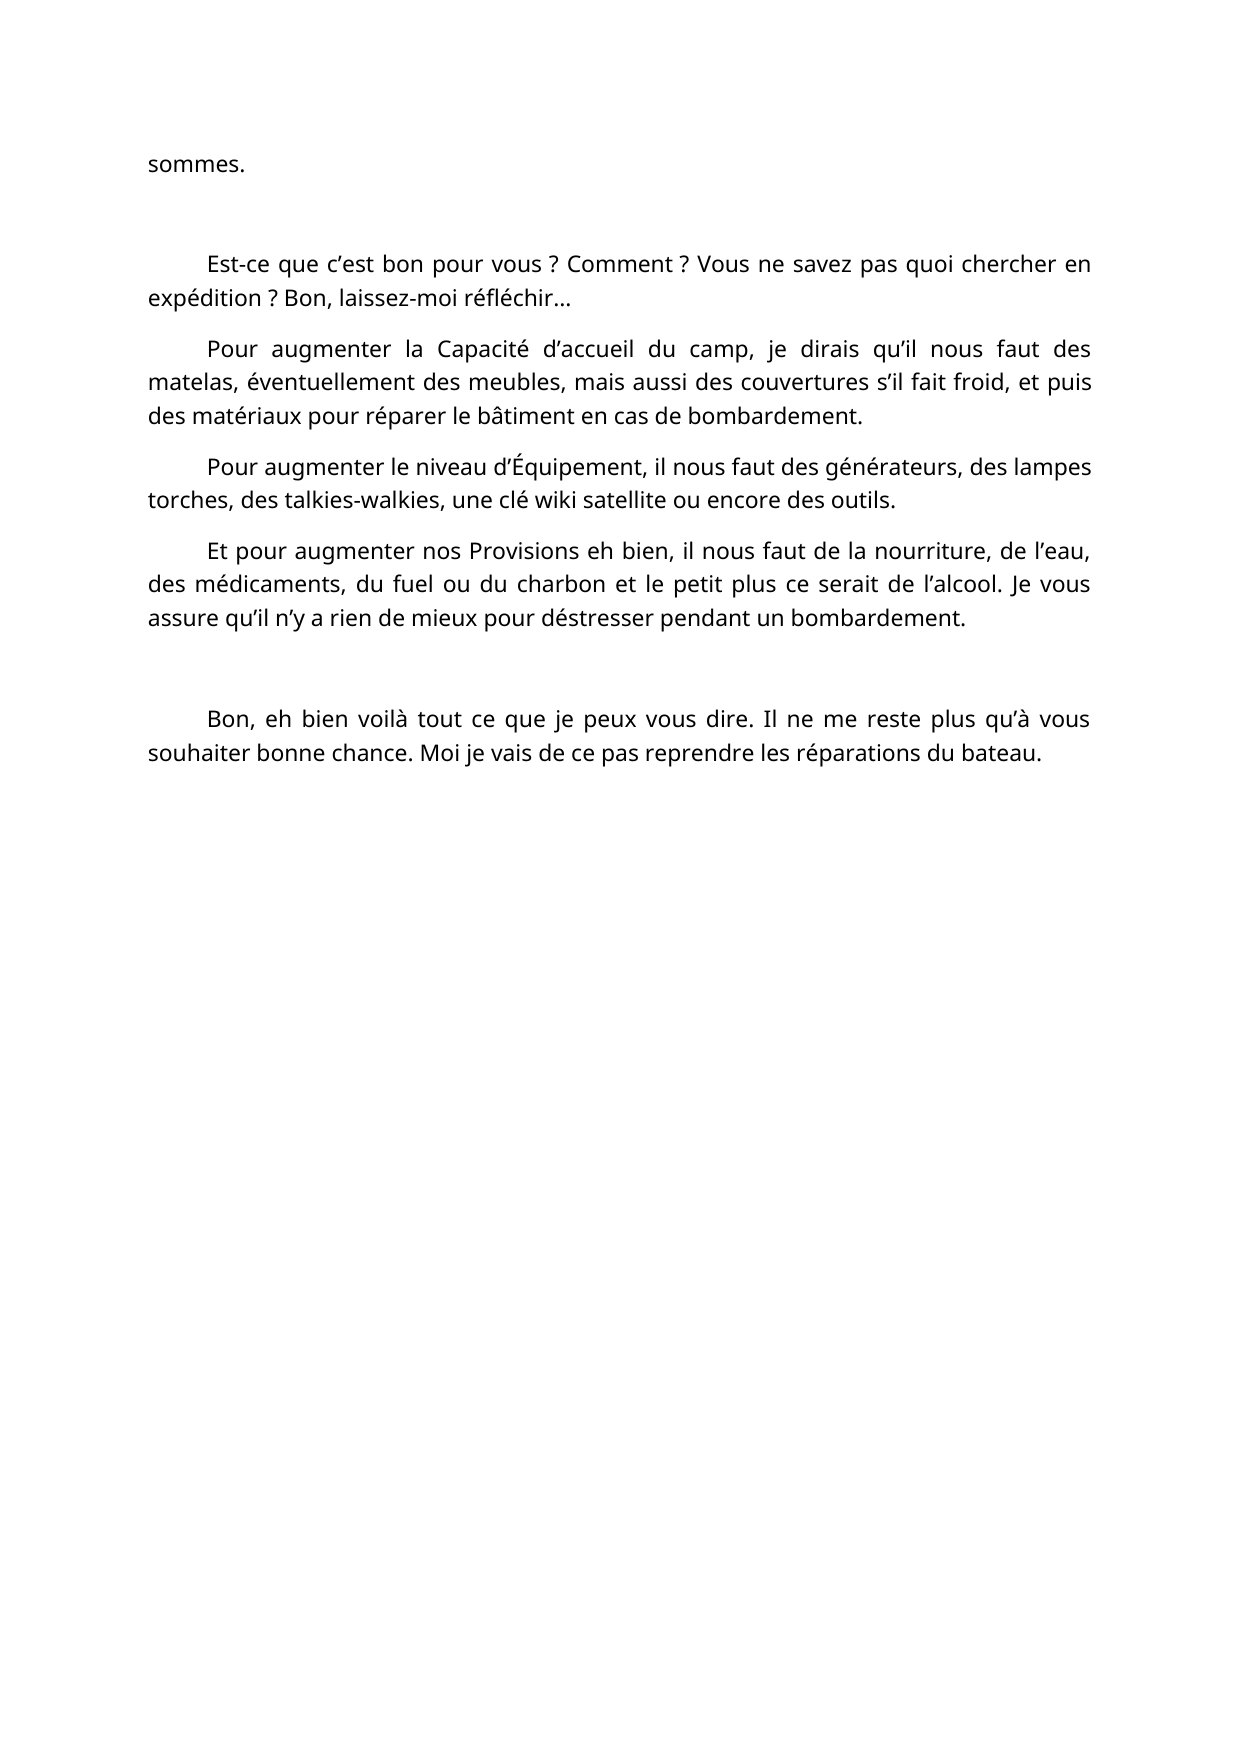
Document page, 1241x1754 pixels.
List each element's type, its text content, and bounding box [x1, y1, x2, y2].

text Bon, eh bien voilà tout ce que je peux vous dire. Il ne me reste plus qu’à vous souhaiter bonne chance. Moi je vais de ce pas reprendre les réparations du bateau. [148, 703, 1093, 768]
text Pour augmenter la Capacité d’accueil du camp, je dirais qu’il nous faut des matelas, éventuellement des meubles, mais aussi des couvertures s’il fait froid, et puis des matériaux pour réparer le bâtiment en cas de bombardement. [148, 333, 1093, 431]
text Pour augmenter le niveau d’Équipement, il nous faut des générateurs, des lampes torches, des talkies-walkies, une clé wiki satellite ou encore des outils. [148, 451, 1093, 516]
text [148, 148, 1093, 179]
text Est-ce que c’est bon pour vous ? Comment ? Vous ne savez pas quoi chercher en expédition ? Bon, laissez-moi réfléchir… [148, 248, 1093, 313]
text Et pour augmenter nos Provisions eh bien, il nous faut de la nourriture, de l’eau, des médicaments, du fuel ou du charbon et le petit plus ce serait de l’alcool. Je vous assure qu’il n’y a rien de mieux pour déstresser pendant un bombardement. [148, 535, 1093, 633]
